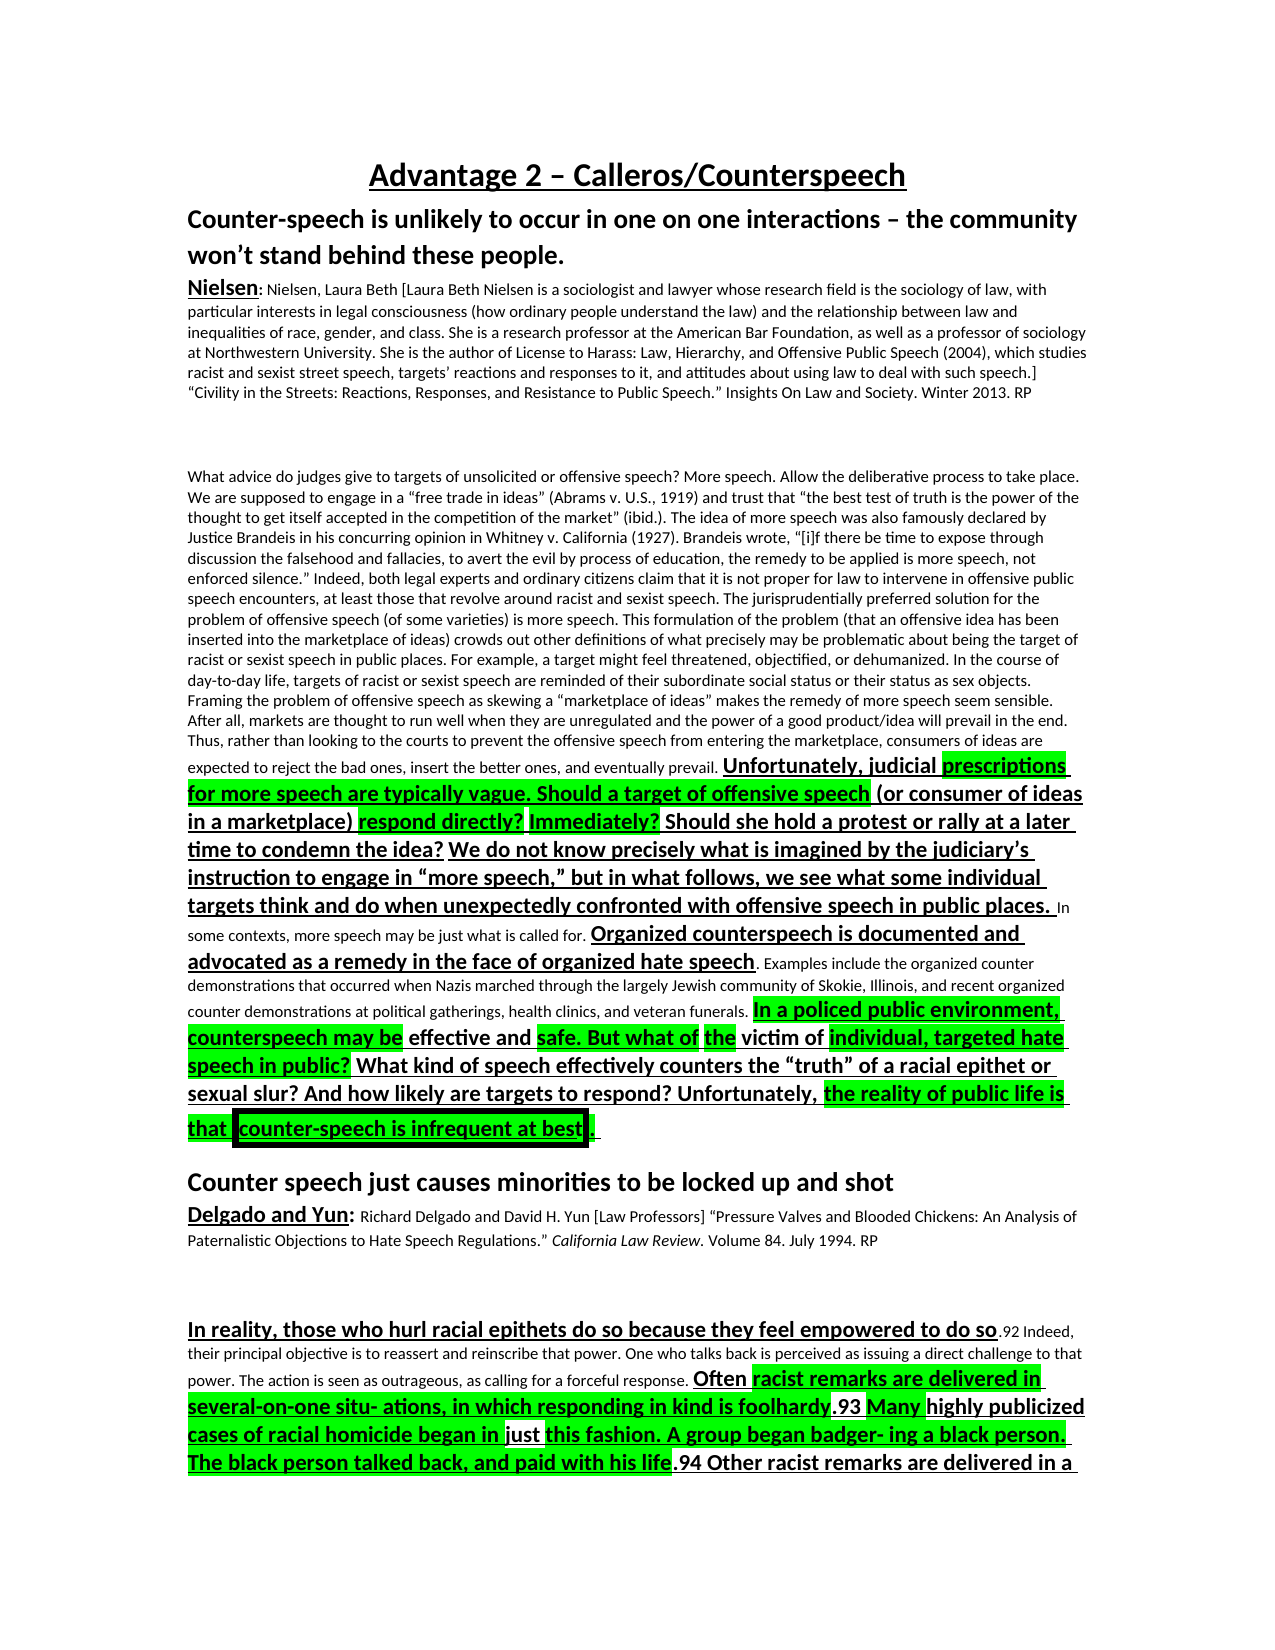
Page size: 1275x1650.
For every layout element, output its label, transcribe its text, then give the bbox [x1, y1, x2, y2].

subtitle Counter speech just causes minorities to be locked up and shot [187, 1165, 1087, 1198]
text Delgado and Yun: Richard Delgado and David H. Yun [Law Professors] “Pressure Valves and Blooded Chickens: An Analysis of Paternalistic Objections to Hate Speech Regulations.” California Law Review. Volume 84. July 1994. RP [187, 1200, 1087, 1250]
text What advice do judges give to targets of unsolicited or offensive speech? More speech. Allow the deliberative process to take place. We are supposed to engage in a “free trade in ideas” (Abrams v. U.S., 1919) and trust that “the best test of truth is the power of the thought to get itself accepted in the competition of the market” (ibid.). The idea of more speech was also famously declared by Justice Brandeis in his concurring opinion in Whitney v. California (1927). Brandeis wrote, “[i]f there be time to expose through discussion the falsehood and fallacies, to avert the evil by process of education, the remedy to be applied is more speech, not enforced silence.” Indeed, both legal experts and ordinary citizens claim that it is not proper for law to intervene in offensive public speech encounters, at least those that revolve around racist and sexist speech. The jurisprudentially preferred solution for the problem of offensive speech (of some varieties) is more speech. This formulation of the problem (that an offensive idea has been inserted into the marketplace of ideas) crowds out other definitions of what precisely may be problematic about being the target of racist or sexist speech in public places. For example, a target might feel threatened, objectified, or dehumanized. In the course of day-to-day life, targets of racist or sexist speech are reminded of their subordinate social status or their status as sex objects. Framing the problem of offensive speech as skewing a “marketplace of ideas” makes the remedy of more speech seem sensible. After all, markets are thought to run well when they are unregulated and the power of a good product/idea will prevail in the end. Thus, rather than looking to the courts to prevent the offensive speech from entering the marketplace, consumers of ideas are expected to reject the bad ones, insert the better ones, and eventually prevail. Unfortunately, judicial prescriptions for more speech are typically vague. Should a target of offensive speech (or consumer of ideas in a marketplace) respond directly? Immediately? Should she hold a protest or rally at a later time to condemn the idea? We do not know precisely what is imagined by the judiciary’s instruction to engage in “more speech,” but in what follows, we see what some individual targets think and do when unexpectedly confronted with offensive speech in public places. In some contexts, more speech may be just what is called for. Organized counterspeech is documented and advocated as a remedy in the face of organized hate speech. Examples include the organized counter demonstrations that occurred when Nazis marched through the largely Jewish community of Skokie, Illinois, and recent organized counter demonstrations at political gatherings, health clinics, and veteran funerals. In a policed public environment, counterspeech may be effective and safe. But what of the victim of individual, targeted hate speech in public? What kind of speech effectively counters the “truth” of a racial epithet or sexual slur? And how likely are targets to respond? Unfortunately, the reality of public life is that counter-speech is infrequent at best. [187, 467, 1087, 1148]
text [187, 1315, 1087, 1476]
subtitle Advantage 2 – Calleros/Counterspeech [187, 154, 1087, 195]
subtitle Counter-speech is unlikely to occur in one on one interactions – the community won’t stand behind these people. [187, 202, 1087, 271]
text Nielsen: Nielsen, Laura Beth [Laura Beth Nielsen is a sociologist and lawyer whose research field is the sociology of law, with particular interests in legal consciousness (how ordinary people understand the law) and the relationship between law and inequalities of race, gender, and class. She is a research professor at the American Bar Foundation, as well as a professor of sociology at Northwestern University. She is the author of License to Harass: Law, Hierarchy, and Offensive Public Speech (2004), which studies racist and sexist street speech, targets’ reactions and responses to it, and attitudes about using law to deal with such speech.] “Civility in the Streets: Reactions, Responses, and Resistance to Public Speech.” Insights On Law and Society. Winter 2013. RP [187, 273, 1087, 403]
